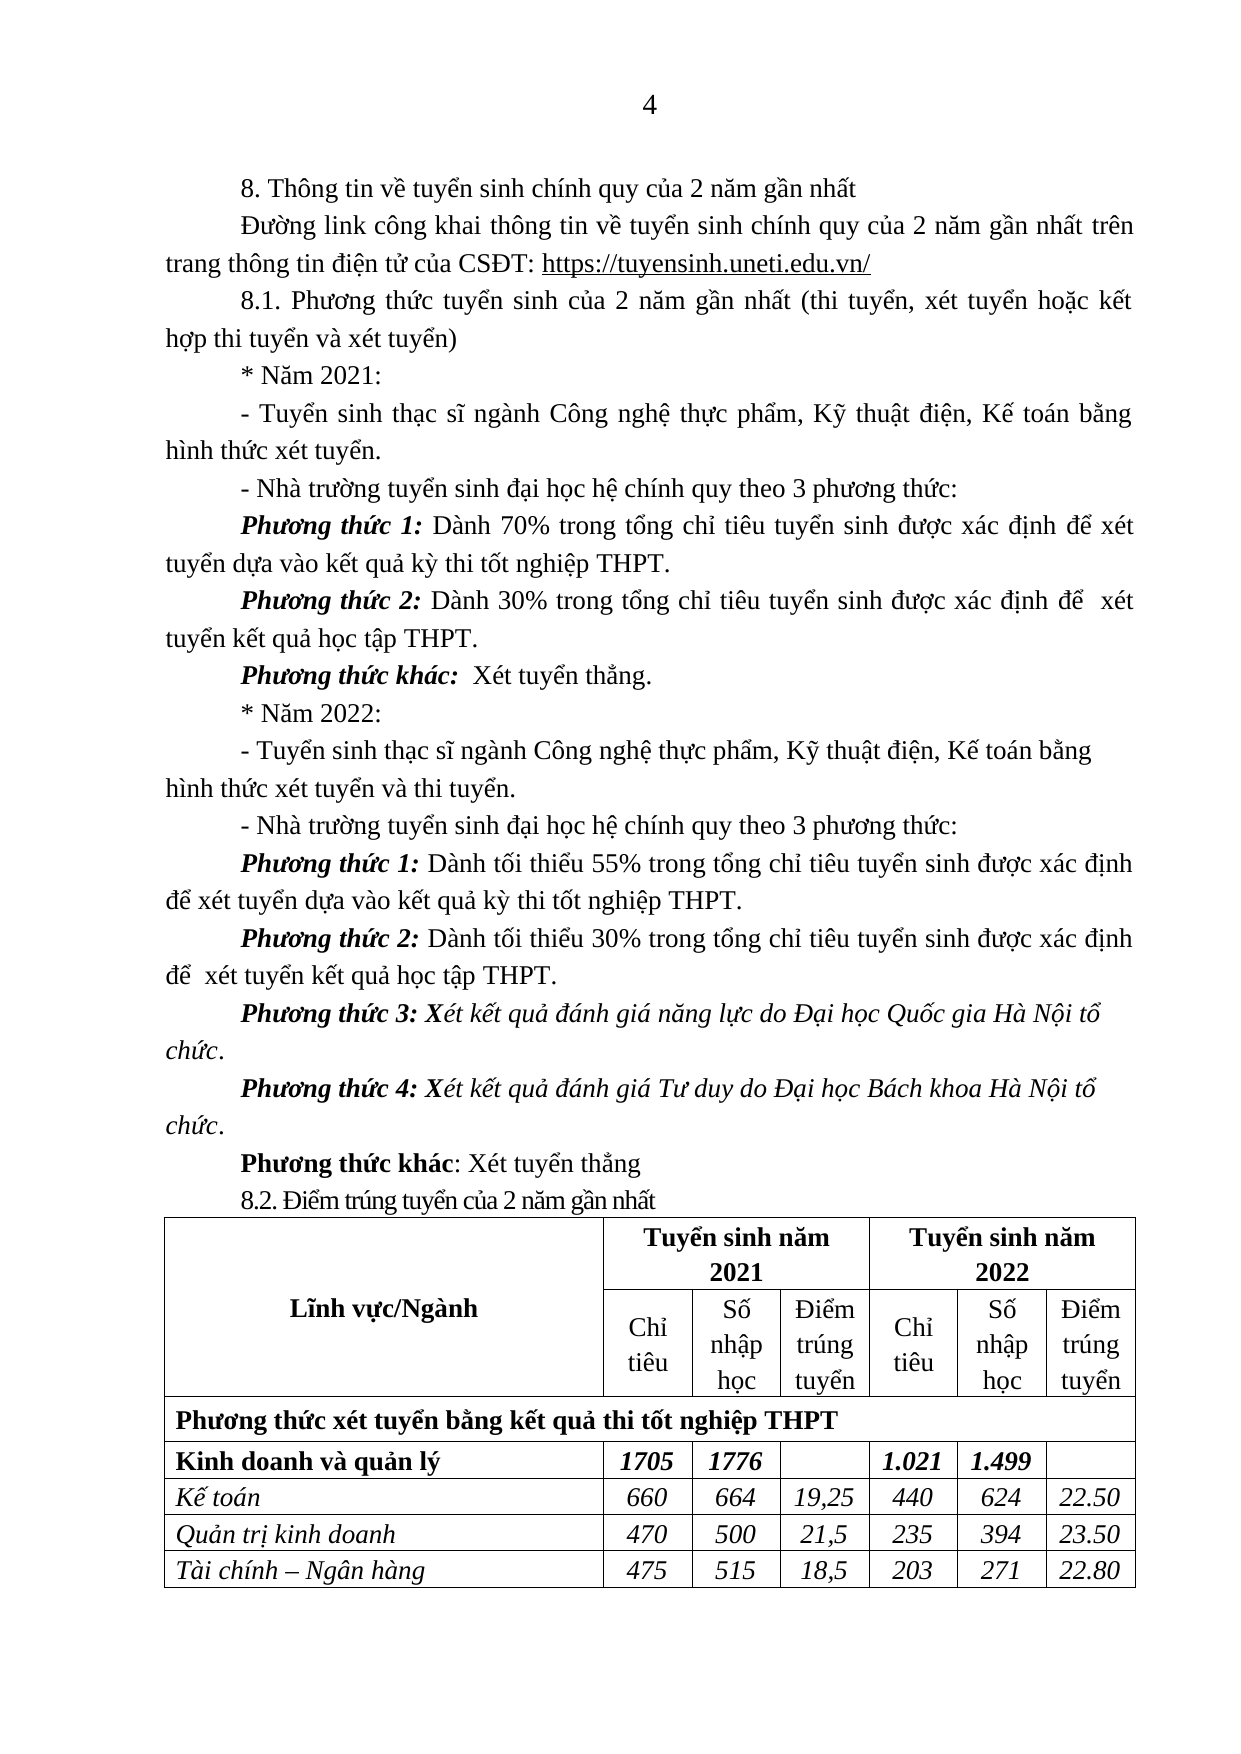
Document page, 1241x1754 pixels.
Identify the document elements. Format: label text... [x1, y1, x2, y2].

table_cell 21,5 [781, 1515, 869, 1550]
table_cell [1047, 1442, 1135, 1477]
table_cell 235 [870, 1515, 957, 1550]
text Phương thức 1: Dành 70% trong tổng chỉ tiêu tuyển sinh được xác định để xét tuyển dựa vào kết quả kỳ thi tốt nghiệp THPT. [165, 504, 1134, 579]
table_cell 515 [693, 1551, 780, 1587]
table_cell 1705 [604, 1442, 692, 1477]
table_cell 19,25 [781, 1479, 869, 1514]
table_cell 1.499 [958, 1442, 1046, 1477]
table_cell 271 [958, 1551, 1046, 1587]
text Phương thức 1: Dành tối thiểu 55% trong tổng chỉ tiêu tuyển sinh được xác định để xét tuyển dựa vào kết quả kỳ thi tốt nghiệp THPT. [165, 842, 1134, 917]
table_cell 23.50 [1047, 1515, 1135, 1550]
table_cell Chỉ tiêu [870, 1290, 957, 1396]
table_cell Phương thức xét tuyển bằng kết quả thi tốt nghiệp THPT [165, 1397, 1135, 1441]
table_cell 22.80 [1047, 1551, 1135, 1587]
table_cell 1776 [693, 1442, 780, 1477]
text - Tuyển sinh thạc sĩ ngành Công nghệ thực phẩm, Kỹ thuật điện, Kế toán bằng hình thức xét tuyển. [165, 392, 1134, 467]
table_header Tuyển sinh năm 2022 [870, 1218, 1135, 1289]
text - Nhà trường tuyển sinh đại học hệ chính quy theo 3 phương thức: [165, 804, 1134, 842]
table_header Tuyển sinh năm 2021 [604, 1218, 869, 1289]
table_cell Điểm trúng tuyển [1047, 1290, 1135, 1396]
table_cell Số nhập học [693, 1290, 780, 1396]
table_cell 660 [604, 1479, 692, 1514]
text 8. Thông tin về tuyển sinh chính quy của 2 năm gần nhất [165, 167, 1134, 204]
text 8.1. Phương thức tuyển sinh của 2 năm gần nhất (thi tuyển, xét tuyển hoặc kết hợp thi tuyển và xét tuyển) [165, 279, 1134, 354]
table_cell 664 [693, 1479, 780, 1514]
table_cell Điểm trúng tuyển [781, 1290, 869, 1396]
text Phương thức khác: Xét tuyển thẳng [165, 1142, 1134, 1179]
text Phương thức 2: Dành 30% trong tổng chỉ tiêu tuyển sinh được xác định để xét tuyển kết quả học tập THPT. [165, 579, 1134, 654]
text - Nhà trường tuyển sinh đại học hệ chính quy theo 3 phương thức: [165, 467, 1134, 504]
table_cell Kế toán [165, 1479, 603, 1514]
text - Tuyển sinh thạc sĩ ngành Công nghệ thực phẩm, Kỹ thuật điện, Kế toán bằng hình thức xét tuyển và thi tuyển. [165, 729, 1134, 804]
table_cell 22.50 [1047, 1479, 1135, 1514]
text * Năm 2022: [165, 692, 1134, 729]
table_cell 500 [693, 1515, 780, 1550]
text Phương thức khác: Xét tuyển thẳng. [165, 654, 1134, 692]
table_cell Tài chính – Ngân hàng [165, 1551, 603, 1587]
table_cell 440 [870, 1479, 957, 1514]
table_cell 475 [604, 1551, 692, 1587]
table_cell 1.021 [870, 1442, 957, 1477]
table_cell 470 [604, 1515, 692, 1550]
text 8.2. Điểm trúng tuyển của 2 năm gần nhất [165, 1179, 1134, 1217]
text Phương thức 4: Xét kết quả đánh giá Tư duy do Đại học Bách khoa Hà Nội tổ chức. [165, 1067, 1134, 1142]
table_cell 203 [870, 1551, 957, 1587]
table_cell Kinh doanh và quản lý [165, 1442, 603, 1477]
table_cell 18,5 [781, 1551, 869, 1587]
text Đường link công khai thông tin về tuyển sinh chính quy của 2 năm gần nhất trên trang thông tin điện tử của CSĐT: https://tuyensinh.uneti.edu.vn/ [165, 204, 1134, 279]
table_cell [781, 1442, 869, 1477]
text * Năm 2021: [165, 354, 1134, 392]
table_header Lĩnh vực/Ngành [165, 1218, 603, 1396]
table_cell Chỉ tiêu [604, 1290, 692, 1396]
table_cell Quản trị kinh doanh [165, 1515, 603, 1550]
table_cell Số nhập học [958, 1290, 1046, 1396]
table_cell 394 [958, 1515, 1046, 1550]
text Phương thức 3: Xét kết quả đánh giá năng lực do Đại học Quốc gia Hà Nội tổ chức. [165, 992, 1134, 1067]
table_cell 624 [958, 1479, 1046, 1514]
text Phương thức 2: Dành tối thiểu 30% trong tổng chỉ tiêu tuyển sinh được xác định để xét tuyển kết quả học tập THPT. [165, 917, 1134, 992]
